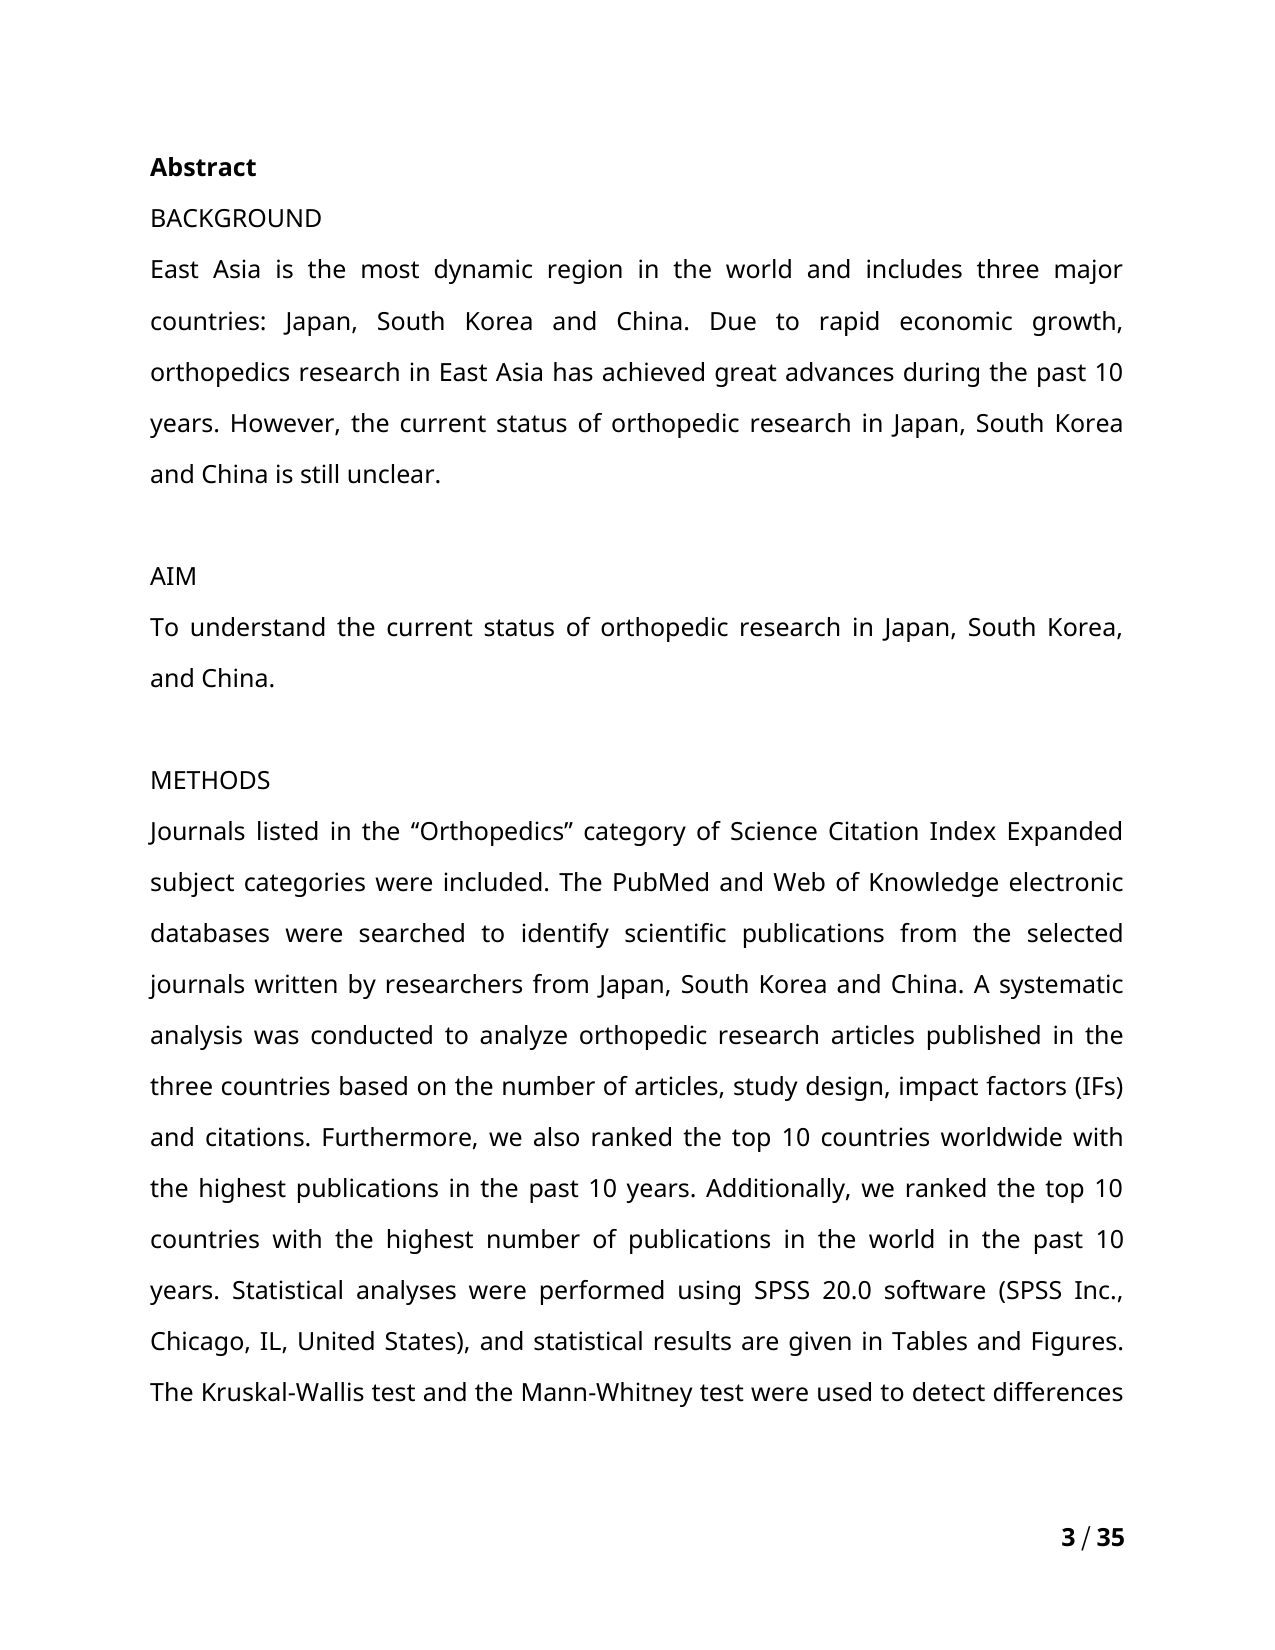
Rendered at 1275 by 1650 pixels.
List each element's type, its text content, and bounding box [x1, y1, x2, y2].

text To understand the current status of orthopedic research in Japan, South Korea, and China. [150, 609, 1125, 694]
text Abstract [150, 150, 1125, 184]
text AIM [150, 558, 1125, 592]
text BACKGROUND [150, 201, 1125, 235]
text METHODS [150, 762, 1125, 797]
text East Asia is the most dynamic region in the world and includes three major countries: Japan, South Korea and China. Due to rapid economic growth, orthopedics research in East Asia has achieved great advances during the past 10 years. However, the current status of orthopedic research in Japan, South Korea and China is still unclear. [150, 252, 1125, 490]
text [150, 813, 1125, 1409]
